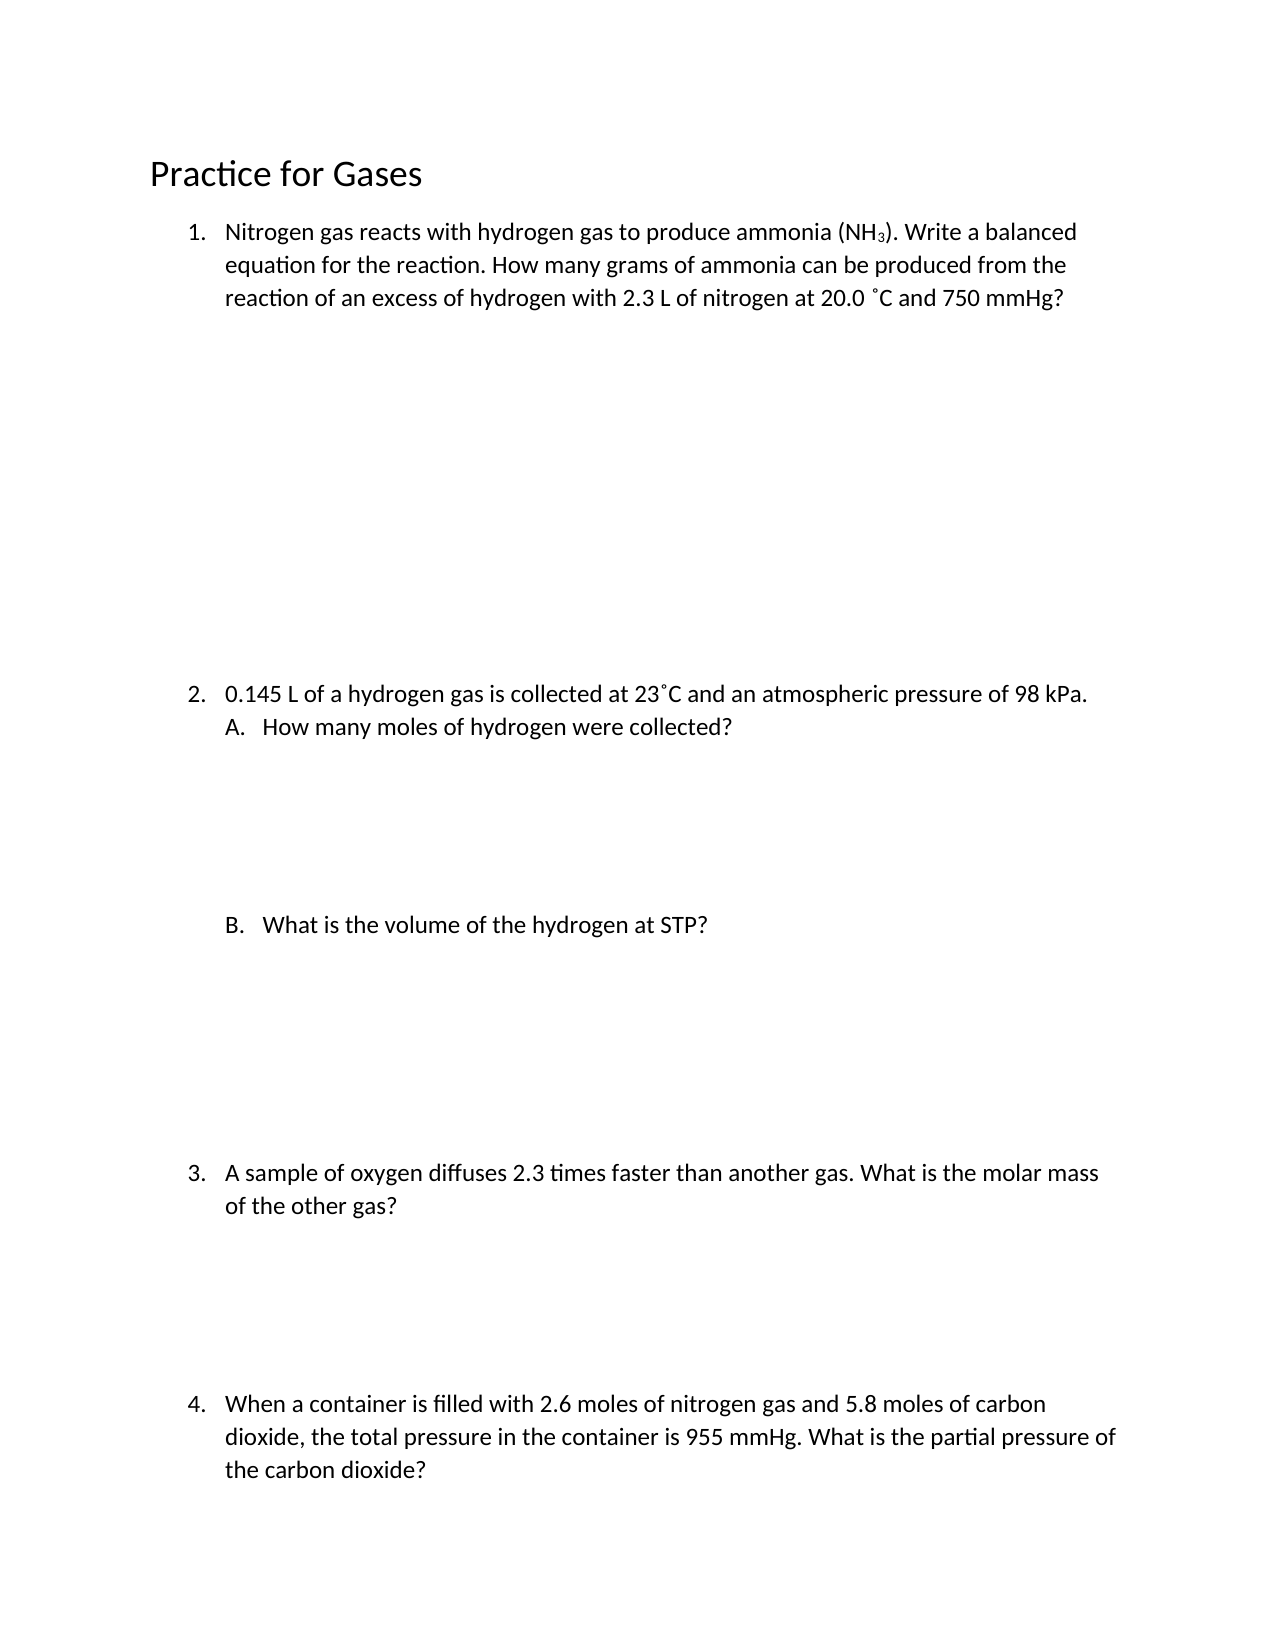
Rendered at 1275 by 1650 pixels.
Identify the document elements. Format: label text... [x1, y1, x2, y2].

text Practice for Gases [150, 150, 1125, 196]
list How many moles of hydrogen were collected? [225, 712, 1125, 742]
list What is the volume of the hydrogen at STP? [225, 909, 1125, 940]
list Nitrogen gas reacts with hydrogen gas to produce ammonia (NH3). Write a balanced equation for the reaction. How many grams of ammonia can be produced from the reaction of an excess of hydrogen with 2.3 L of nitrogen at 20.0 ˚C and 750 mmHg? [187, 216, 1125, 312]
list When a container is filled with 2.6 moles of nitrogen gas and 5.8 moles of carbon dioxide, the total pressure in the container is 955 mmHg. What is the partial pressure of the carbon dioxide? [187, 1389, 1125, 1485]
list A sample of oxygen diffuses 2.3 times faster than another gas. What is the molar mass of the other gas? [187, 1157, 1125, 1221]
list 0.145 L of a hydrogen gas is collected at 23˚C and an atmospheric pressure of 98 kPa. [187, 679, 1125, 709]
